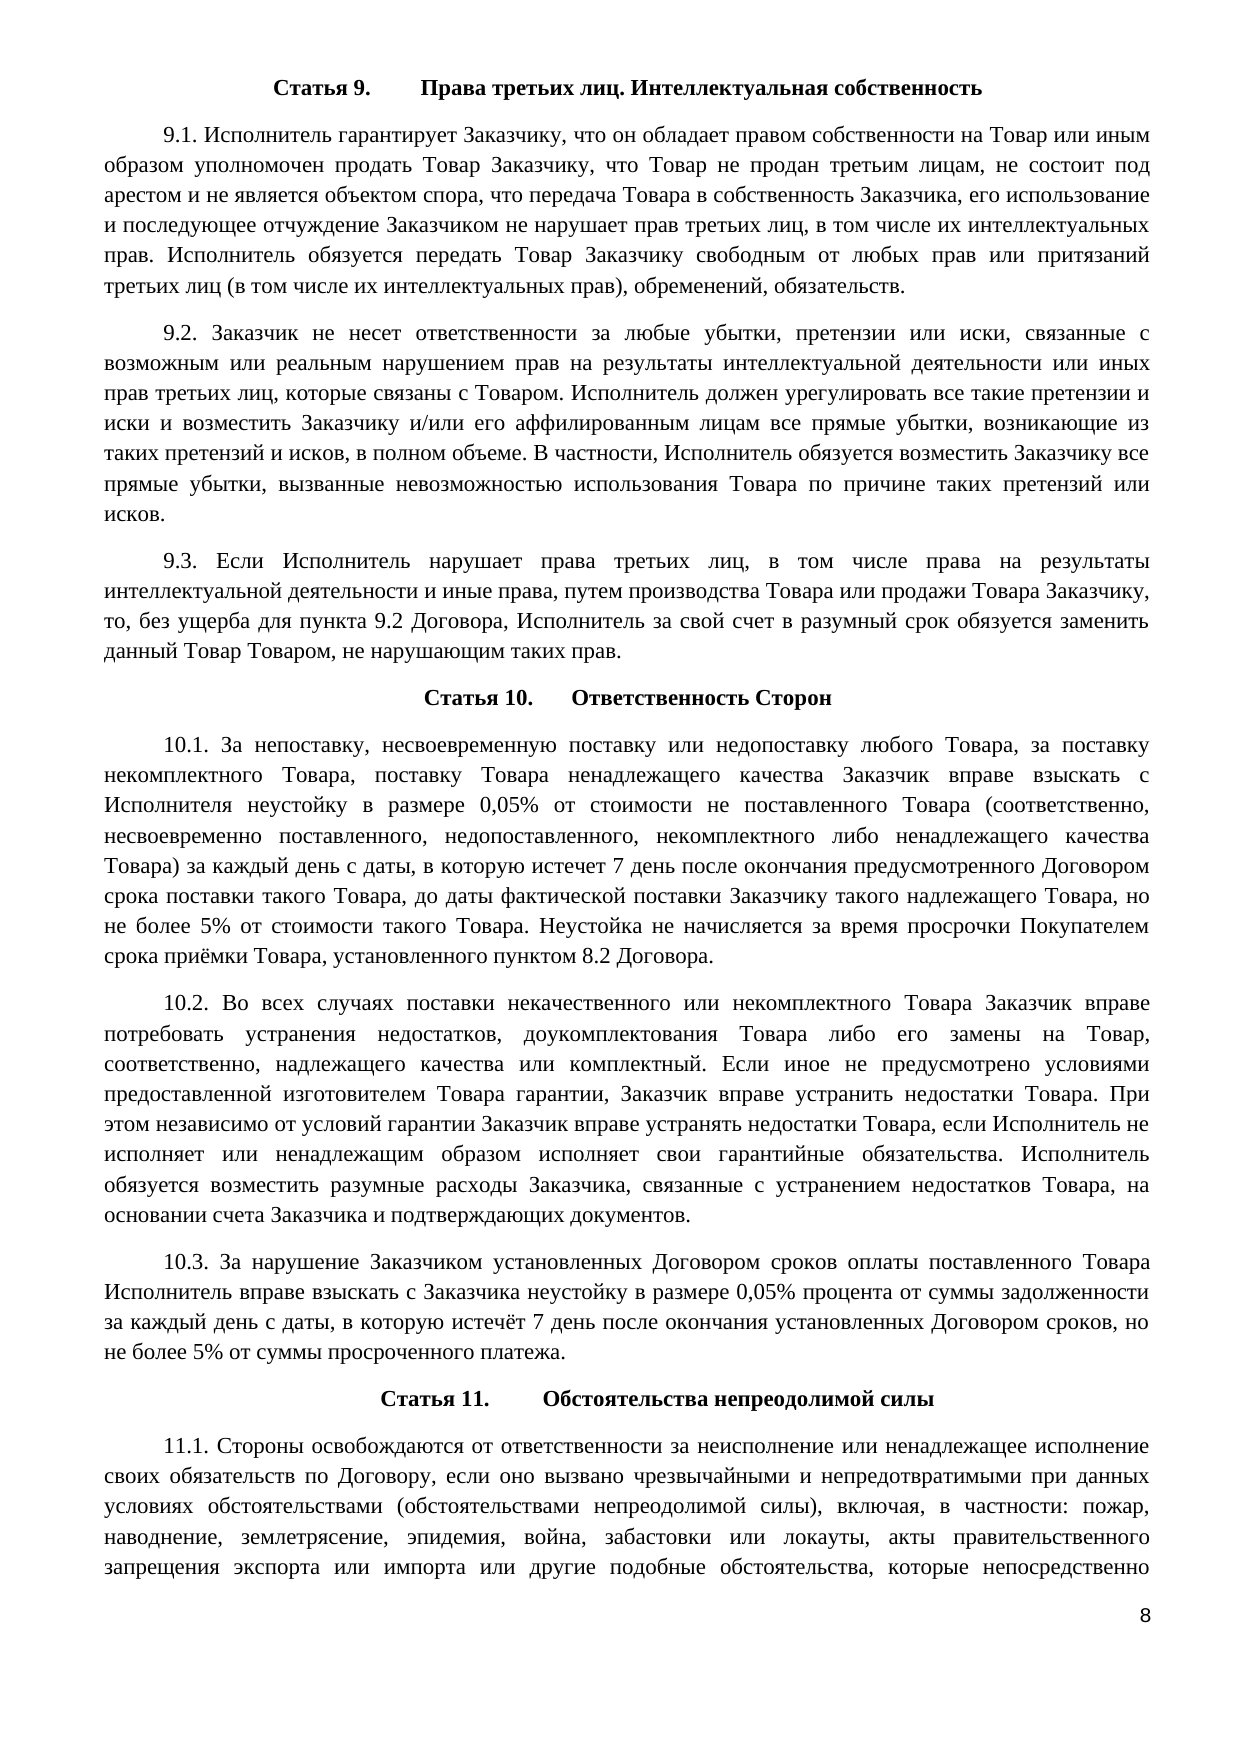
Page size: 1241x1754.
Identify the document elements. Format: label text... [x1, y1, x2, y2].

text 9.2. Заказчик не несет ответственности за любые убытки, претензии или иски, связанные с возможным или реальным нарушением прав на результаты интеллектуальной деятельности или иных прав третьих лиц, которые связаны с Товаром. Исполнитель должен урегулировать все такие претензии и иски и возместить Заказчику и/или его аффилированным лицам все прямые убытки, возникающие из таких претензий и исков, в полном объеме. В частности, Исполнитель обязуется возместить Заказчику все прямые убытки, вызванные невозможностью использования Товара по причине таких претензий или исков. [104, 319, 1152, 526]
text 10.3. За нарушение Заказчиком установленных Договором сроков оплаты поставленного Товара Исполнитель вправе взыскать с Заказчика неустойку в размере 0,05% процента от суммы задолженности за каждый день с даты, в которую истечёт 7 день после окончания установленных Договором сроков, но не более 5% от суммы просроченного платежа. [104, 1248, 1152, 1365]
text 10.1. За непоставку, несвоевременную поставку или недопоставку любого Товара, за поставку некомплектного Товара, поставку Товара ненадлежащего качества Заказчик вправе взыскать с Исполнителя неустойку в размере 0,05% от стоимости не поставленного Товара (соответственно, несвоевременно поставленного, недопоставленного, некомплектного либо ненадлежащего качества Товара) за каждый день с даты, в которую истечет 7 день после окончания предусмотренного Договором срока поставки такого Товара, до даты фактической поставки Заказчику такого надлежащего Товара, но не более 5% от стоимости такого Товара. Неустойка не начисляется за время просрочки Покупателем срока приёмки Товара, установленного пунктом 8.2 Договора. [104, 731, 1152, 969]
text Статья 9. Права третьих лиц. Интеллектуальная собственность [104, 74, 1152, 100]
text Статья 11. Обстоятельства непреодолимой силы [104, 1385, 1152, 1412]
text 9.3. Если Исполнитель нарушает права третьих лиц, в том числе права на результаты интеллектуальной деятельности и иные права, путем производства Товара или продажи Товара Заказчику, то, без ущерба для пункта 9.2 Договора, Исполнитель за свой счет в разумный срок обязуется заменить данный Товар Товаром, не нарушающим таких прав. [104, 547, 1152, 664]
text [104, 1432, 1152, 1579]
text 10.2. Во всех случаях поставки некачественного или некомплектного Товара Заказчик вправе потребовать устранения недостатков, доукомплектования Товара либо его замены на Товар, соответственно, надлежащего качества или комплектный. Если иное не предусмотрено условиями предоставленной изготовителем Товара гарантии, Заказчик вправе устранить недостатки Товара. При этом независимо от условий гарантии Заказчик вправе устранять недостатки Товара, если Исполнитель не исполняет или ненадлежащим образом исполняет свои гарантийные обязательства. Исполнитель обязуется возместить разумные расходы Заказчика, связанные с устранением недостатков Товара, на основании счета Заказчика и подтверждающих документов. [104, 989, 1152, 1227]
text 9.1. Исполнитель гарантирует Заказчику, что он обладает правом собственности на Товар или иным образом уполномочен продать Товар Заказчику, что Товар не продан третьим лицам, не состоит под арестом и не является объектом спора, что передача Товара в собственность Заказчика, его использование и последующее отчуждение Заказчиком не нарушает прав третьих лиц, в том числе их интеллектуальных прав. Исполнитель обязуется передать Товар Заказчику свободным от любых прав или притязаний третьих лиц (в том числе их интеллектуальных прав), обременений, обязательств. [104, 121, 1152, 298]
text Статья 10. Ответственность Сторон [104, 684, 1152, 711]
